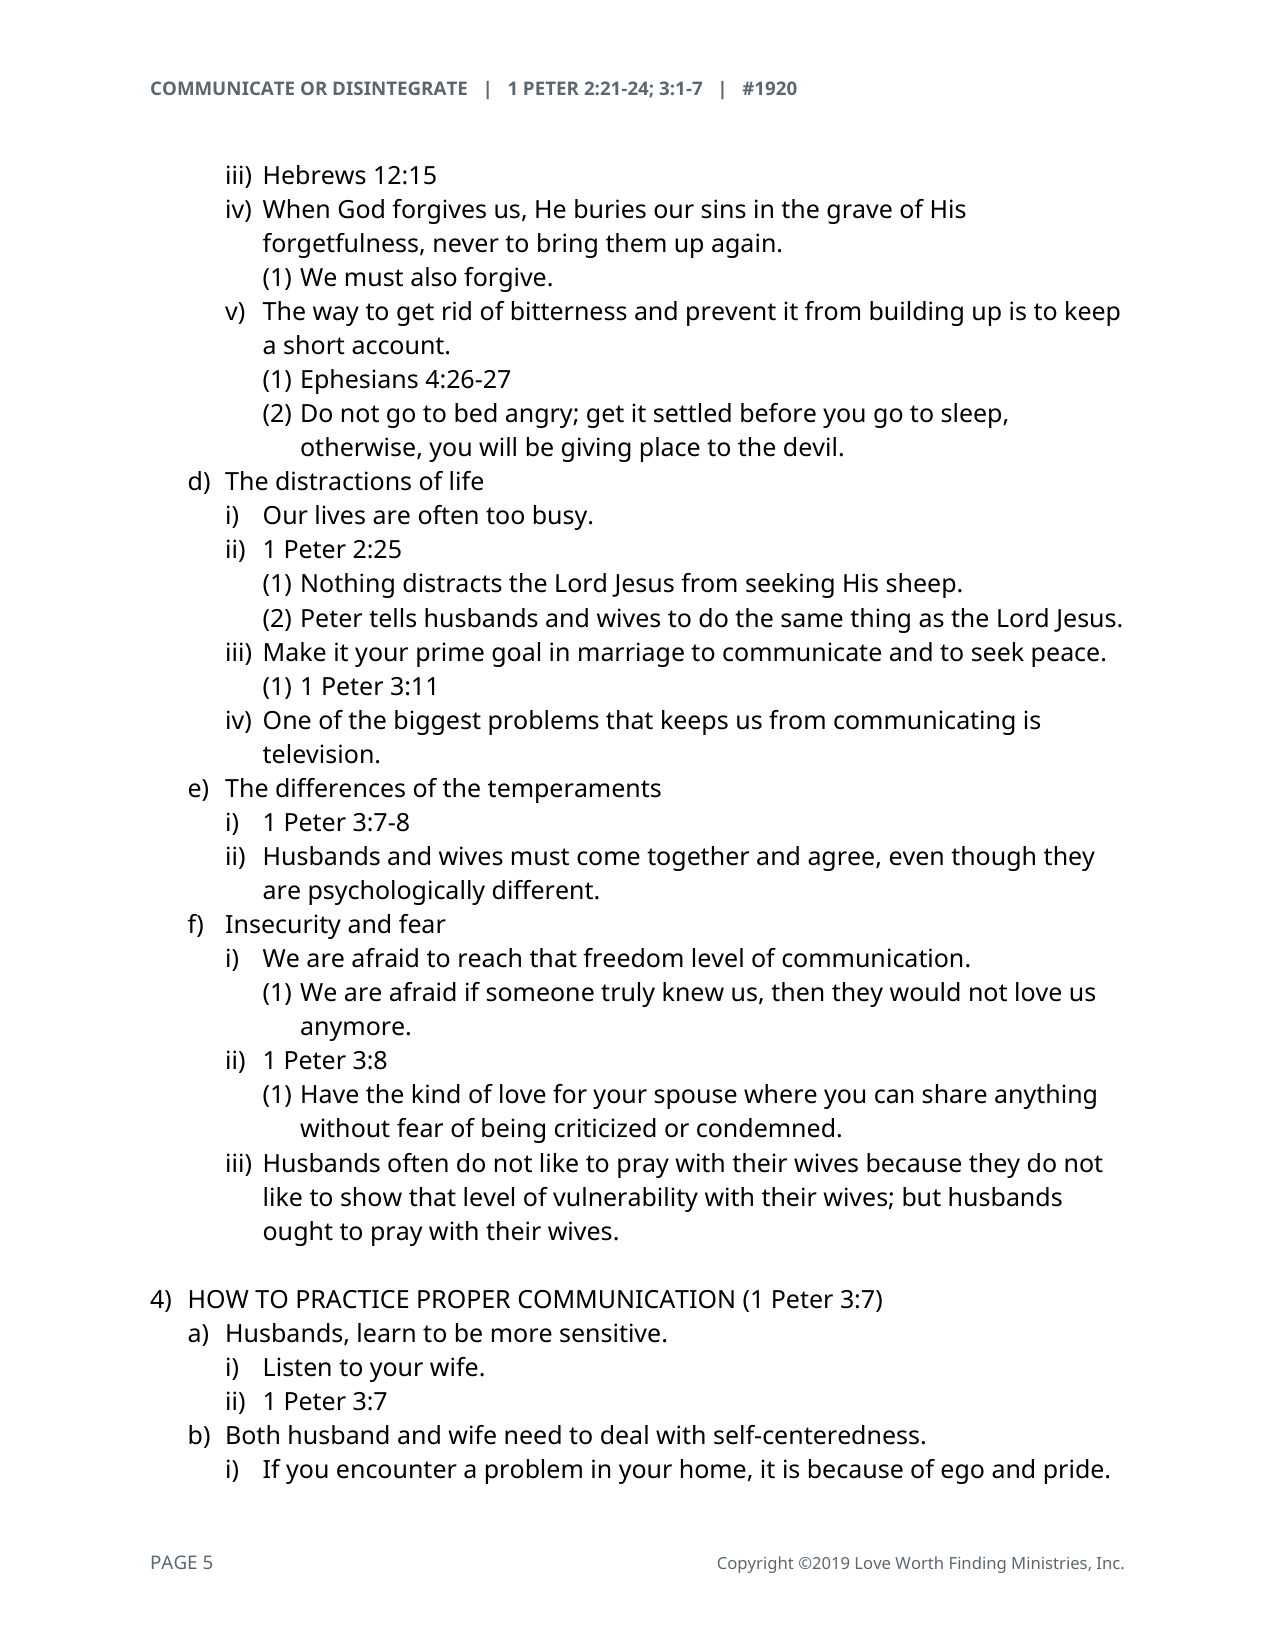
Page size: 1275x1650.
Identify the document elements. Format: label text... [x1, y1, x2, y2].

list Peter tells husbands and wives to do the same thing as the Lord Jesus. [262, 600, 1125, 634]
list Make it your prime goal in marriage to communicate and to seek peace. [225, 634, 1125, 668]
list We are afraid to reach that freedom level of communication. [225, 941, 1125, 975]
list The differences of the temperaments [187, 771, 1125, 804]
list The distractions of life [187, 464, 1125, 498]
list Our lives are often too busy. [225, 498, 1125, 532]
list Both husband and wife need to deal with self-centeredness. [187, 1418, 1125, 1452]
list Hebrews 12:15 [225, 157, 1125, 191]
list One of the biggest problems that keeps us from communicating is television. [225, 702, 1125, 771]
list Insecurity and fear [187, 907, 1125, 941]
list Husbands often do not like to pray with their wives because they do not like to show that level of vulnerability with their wives; but husbands ought to pray with their wives. [225, 1145, 1125, 1247]
list HOW TO PRACTICE PROPER COMMUNICATION (1 Peter 3:7) [150, 1281, 1125, 1316]
list 1 Peter 2:25 [225, 532, 1125, 566]
list 1 Peter 3:8 [225, 1043, 1125, 1077]
list Listen to your wife. [225, 1349, 1125, 1384]
list The way to get rid of bitterness and prevent it from building up is to keep a short account. [225, 294, 1125, 362]
list Ephesians 4:26-27 [262, 362, 1125, 396]
list Husbands and wives must come together and agree, even though they are psychologically different. [225, 839, 1125, 907]
list Do not go to bed angry; get it settled before you go to sleep, otherwise, you will be giving place to the devil. [262, 396, 1125, 464]
list 1 Peter 3:7-8 [225, 804, 1125, 839]
list Nothing distracts the Lord Jesus from seeking His sheep. [262, 566, 1125, 600]
list 1 Peter 3:7 [225, 1384, 1125, 1418]
list We must also forgive. [262, 259, 1125, 294]
list When God forgives us, He buries our sins in the grave of His forgetfulness, never to bring them up again. [225, 191, 1125, 259]
list 1 Peter 3:11 [262, 668, 1125, 702]
list Husbands, learn to be more sensitive. [187, 1316, 1125, 1349]
list If you encounter a problem in your home, it is because of ego and pride. [225, 1452, 1125, 1486]
list We are afraid if someone truly knew us, then they would not love us anymore. [262, 975, 1125, 1043]
list Have the kind of love for your spouse where you can share anything without fear of being criticized or condemned. [262, 1077, 1125, 1145]
